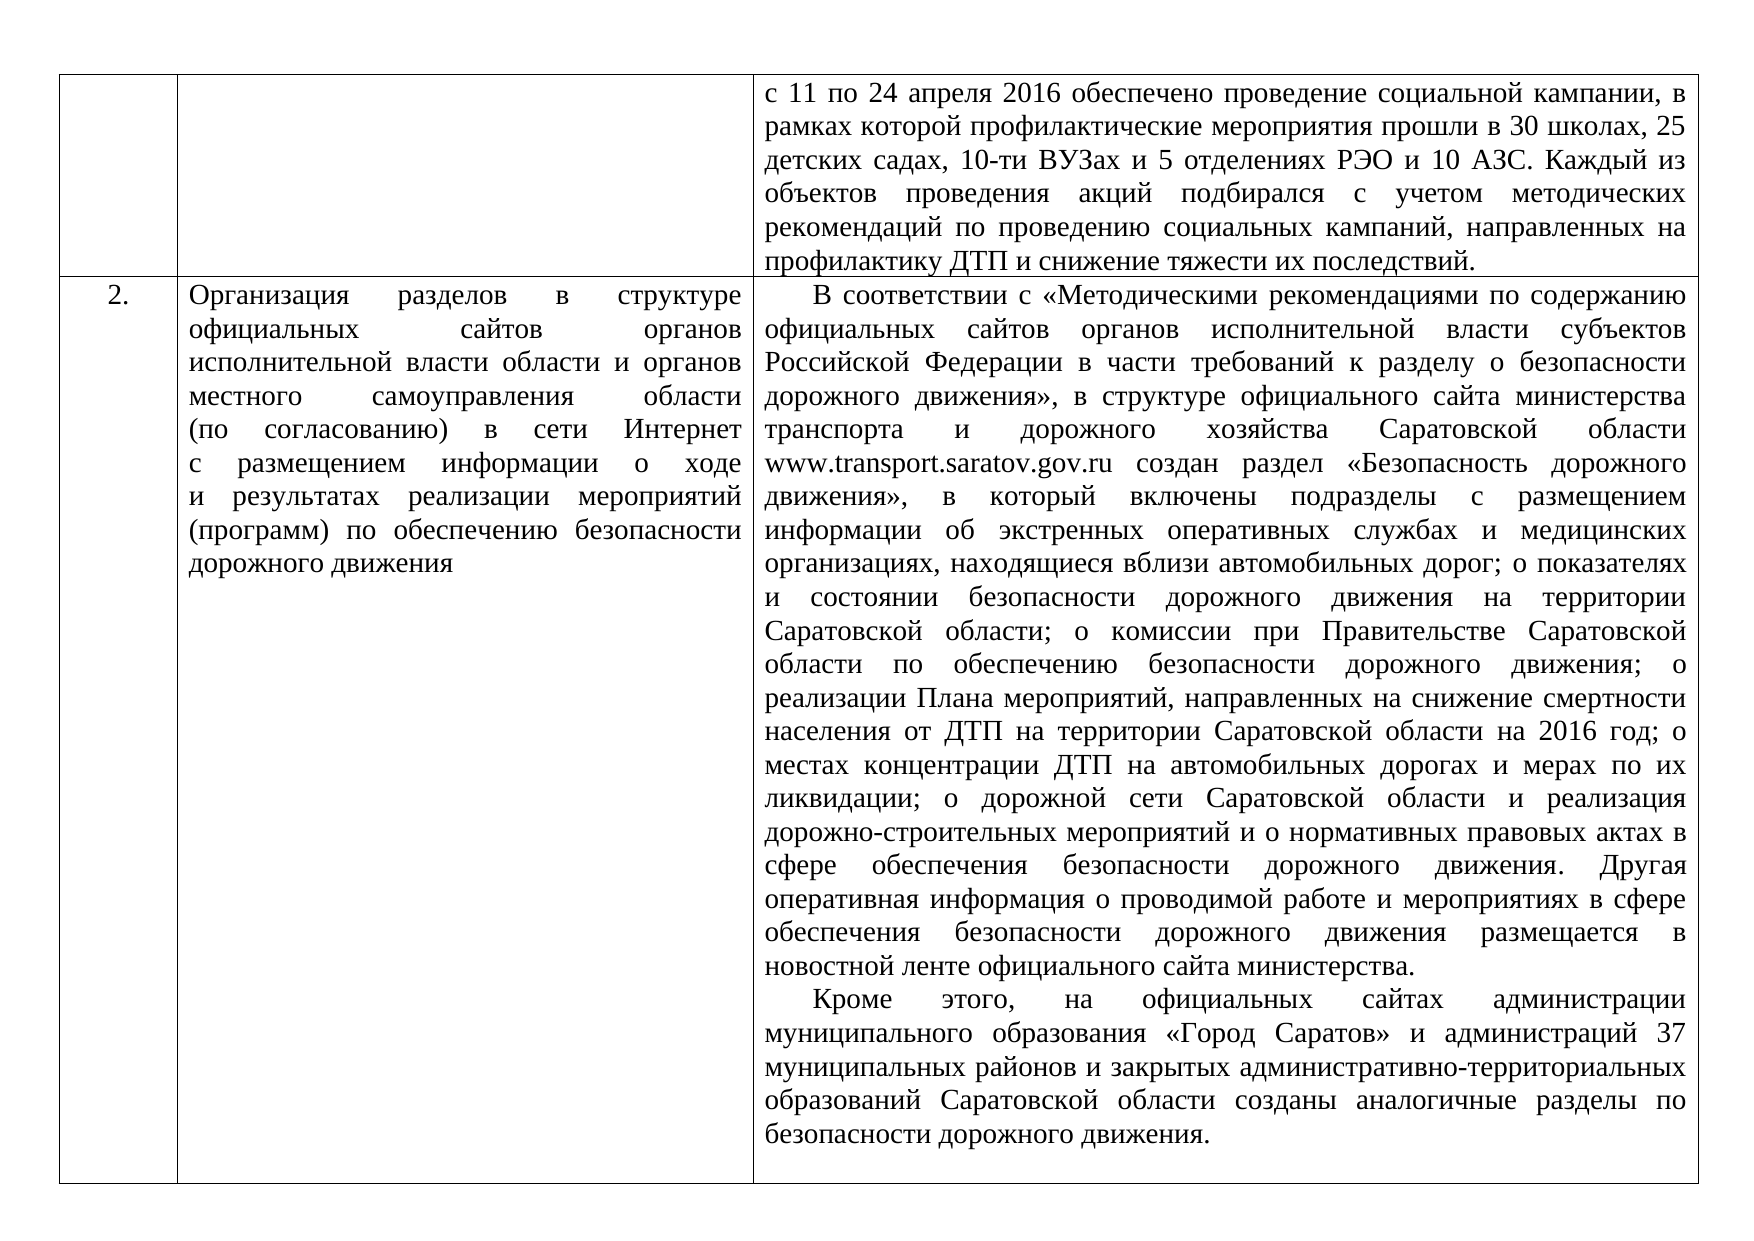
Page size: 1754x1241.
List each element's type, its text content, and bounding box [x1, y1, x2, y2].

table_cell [178, 75, 753, 276]
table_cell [754, 75, 1698, 276]
table_cell Организация разделов в структуре официальных сайтов органов исполнительной власти области и органов местного самоуправления области (по согласованию) в сети Интернет с размещением информации о ходе и результатах реализации мероприятий (программ) по обеспечению безопасности дорожного движения [178, 277, 753, 1183]
table_cell 2. [60, 277, 177, 1183]
table_cell 1. [60, 75, 177, 276]
table_cell В соответствии с «Методическими рекомендациями по содержанию официальных сайтов органов исполнительной власти субъектов Российской Федерации в части требований к разделу о безопасности дорожного движения», в структуре официального сайта министерства транспорта и дорожного хозяйства Саратовской области www.transport.saratov.gov.ru создан раздел «Безопасность дорожного движения», в который включены подразделы с размещением информации об экстренных оперативных службах и медицинских организациях, находящиеся вблизи автомобильных дорог; о показателях и состоянии безопасности дорожного движения на территории Саратовской области; о комиссии при Правительстве Саратовской области по обеспечению безопасности дорожного движения; о реализации Плана мероприятий, направленных на снижение смертности населения от ДТП на территории Саратовской области на 2016 год; о местах концентрации ДТП на автомобильных дорогах и мерах по их ликвидации; о дорожной сети Саратовской области и реализация дорожно-строительных мероприятий и о нормативных правовых актах в сфере обеспечения безопасности дорожного движения. Другая оперативная информация о проводимой работе и мероприятиях в сфере обеспечения безопасности дорожного движения размещается в новостной ленте официального сайта министерства. Кроме этого, на официальных сайтах администрации муниципального образования «Город Саратов» и администраций 37 муниципальных районов и закрытых административно-территориальных образований Саратовской области созданы аналогичные разделы по безопасности дорожного движения. [754, 277, 1698, 1183]
